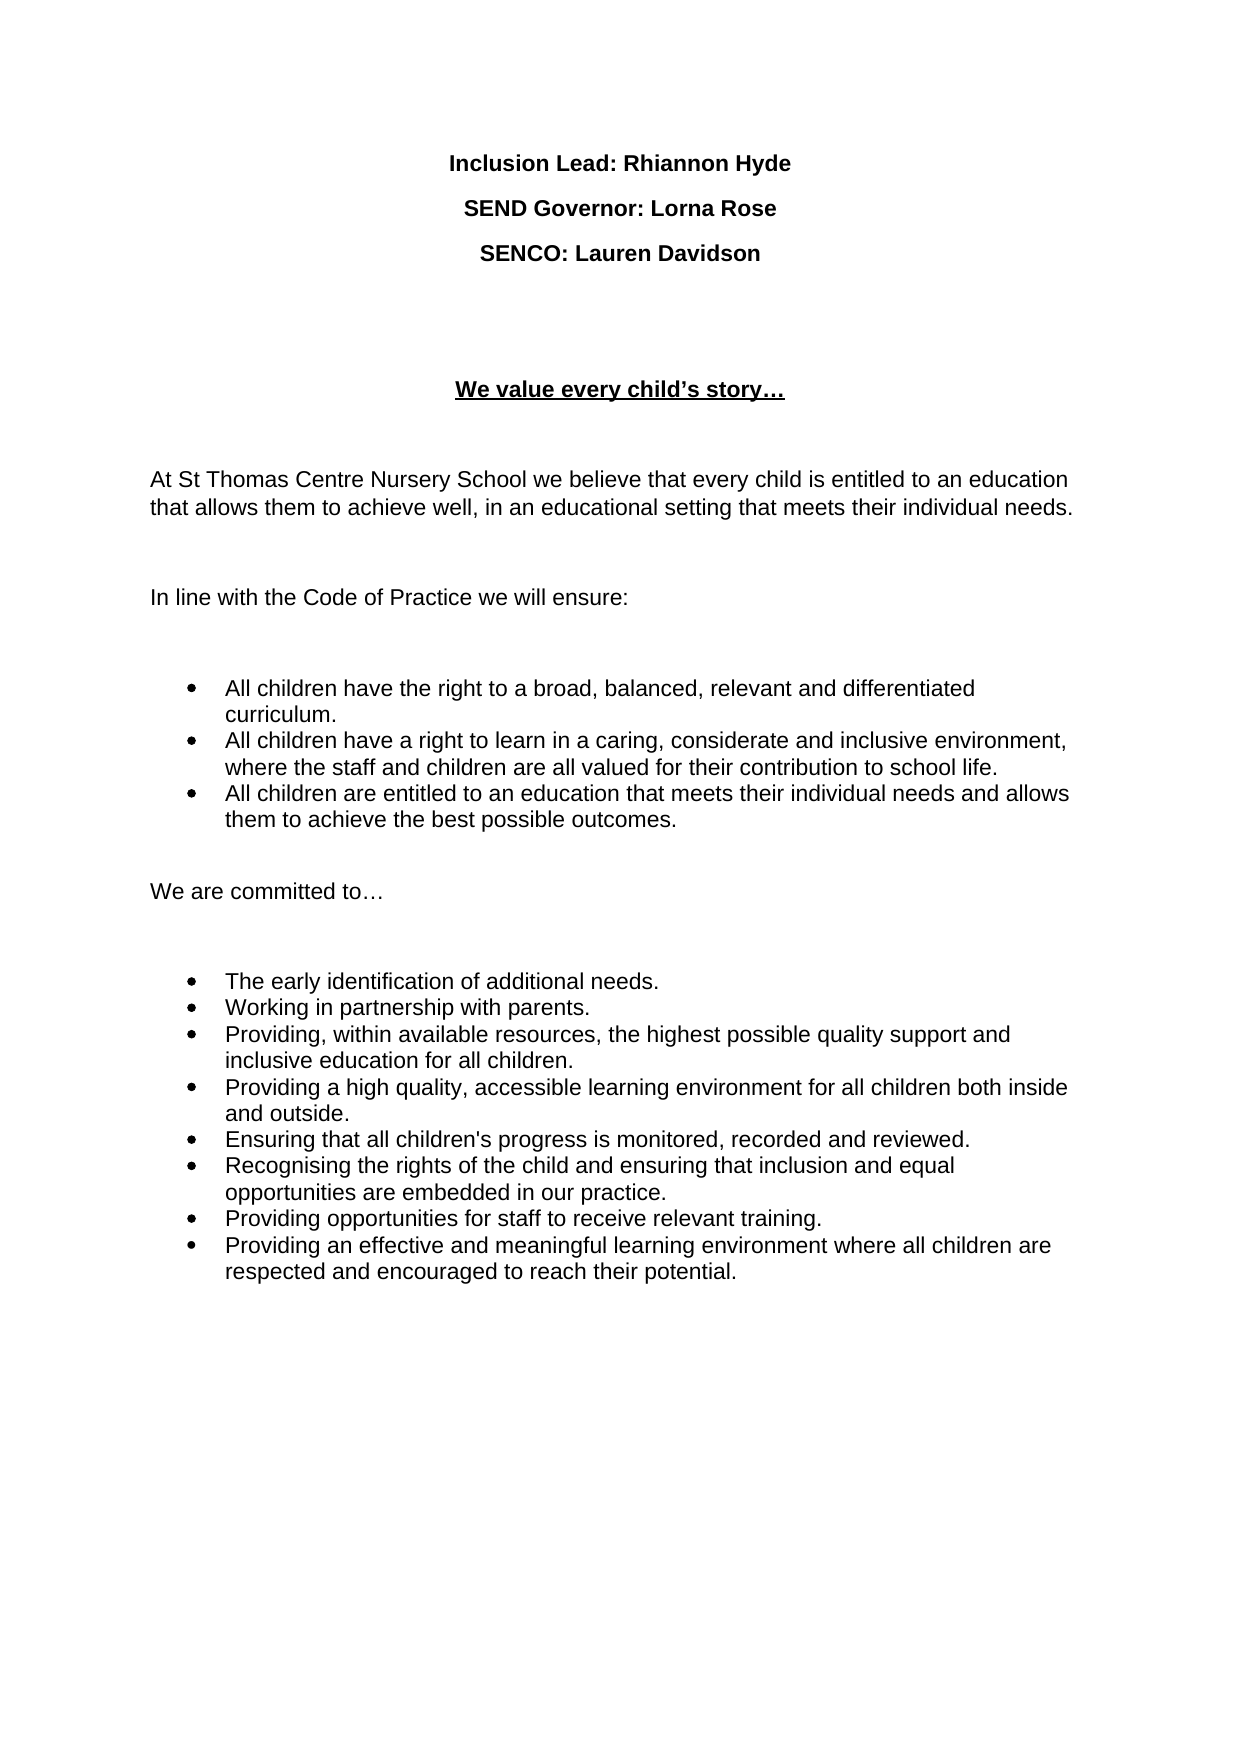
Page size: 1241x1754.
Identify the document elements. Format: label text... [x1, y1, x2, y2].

text SEND Governor: Lorna Rose [150, 195, 1090, 221]
list All children have a right to learn in a caring, considerate and inclusive environment, where the staff and children are all valued for their contribution to school life. [187, 727, 1090, 780]
list Ensuring that all children's progress is monitored, recorded and reviewed. [187, 1126, 1090, 1152]
text We are committed to… [150, 878, 1090, 904]
text In line with the Code of Practice we will ensure: [150, 584, 1090, 611]
list Recognising the rights of the child and ensuring that inclusion and equal opportunities are embedded in our practice. [187, 1152, 1090, 1205]
text We value every child’s story… [150, 376, 1090, 402]
list All children have the right to a broad, balanced, relevant and differentiated curriculum. [187, 674, 1090, 727]
list Providing, within available resources, the highest possible quality support and inclusive education for all children. [187, 1021, 1090, 1073]
list All children are entitled to an education that meets their individual needs and allows them to achieve the best possible outcomes. [187, 780, 1090, 833]
text At St Thomas Centre Nursery School we believe that every child is entitled to an education that allows them to achieve well, in an educational setting that meets their individual needs. [150, 466, 1090, 521]
text SENCO: Lauren Davidson [150, 240, 1090, 267]
list Providing an effective and meaningful learning environment where all children are respected and encouraged to reach their potential. [187, 1232, 1090, 1284]
list The early identification of additional needs. [187, 968, 1090, 994]
list Working in partnership with parents. [187, 994, 1090, 1021]
list Providing opportunities for staff to receive relevant training. [187, 1205, 1090, 1232]
text Inclusion Lead: Rhiannon Hyde [150, 150, 1090, 176]
list Providing a high quality, accessible learning environment for all children both inside and outside. [187, 1073, 1090, 1126]
